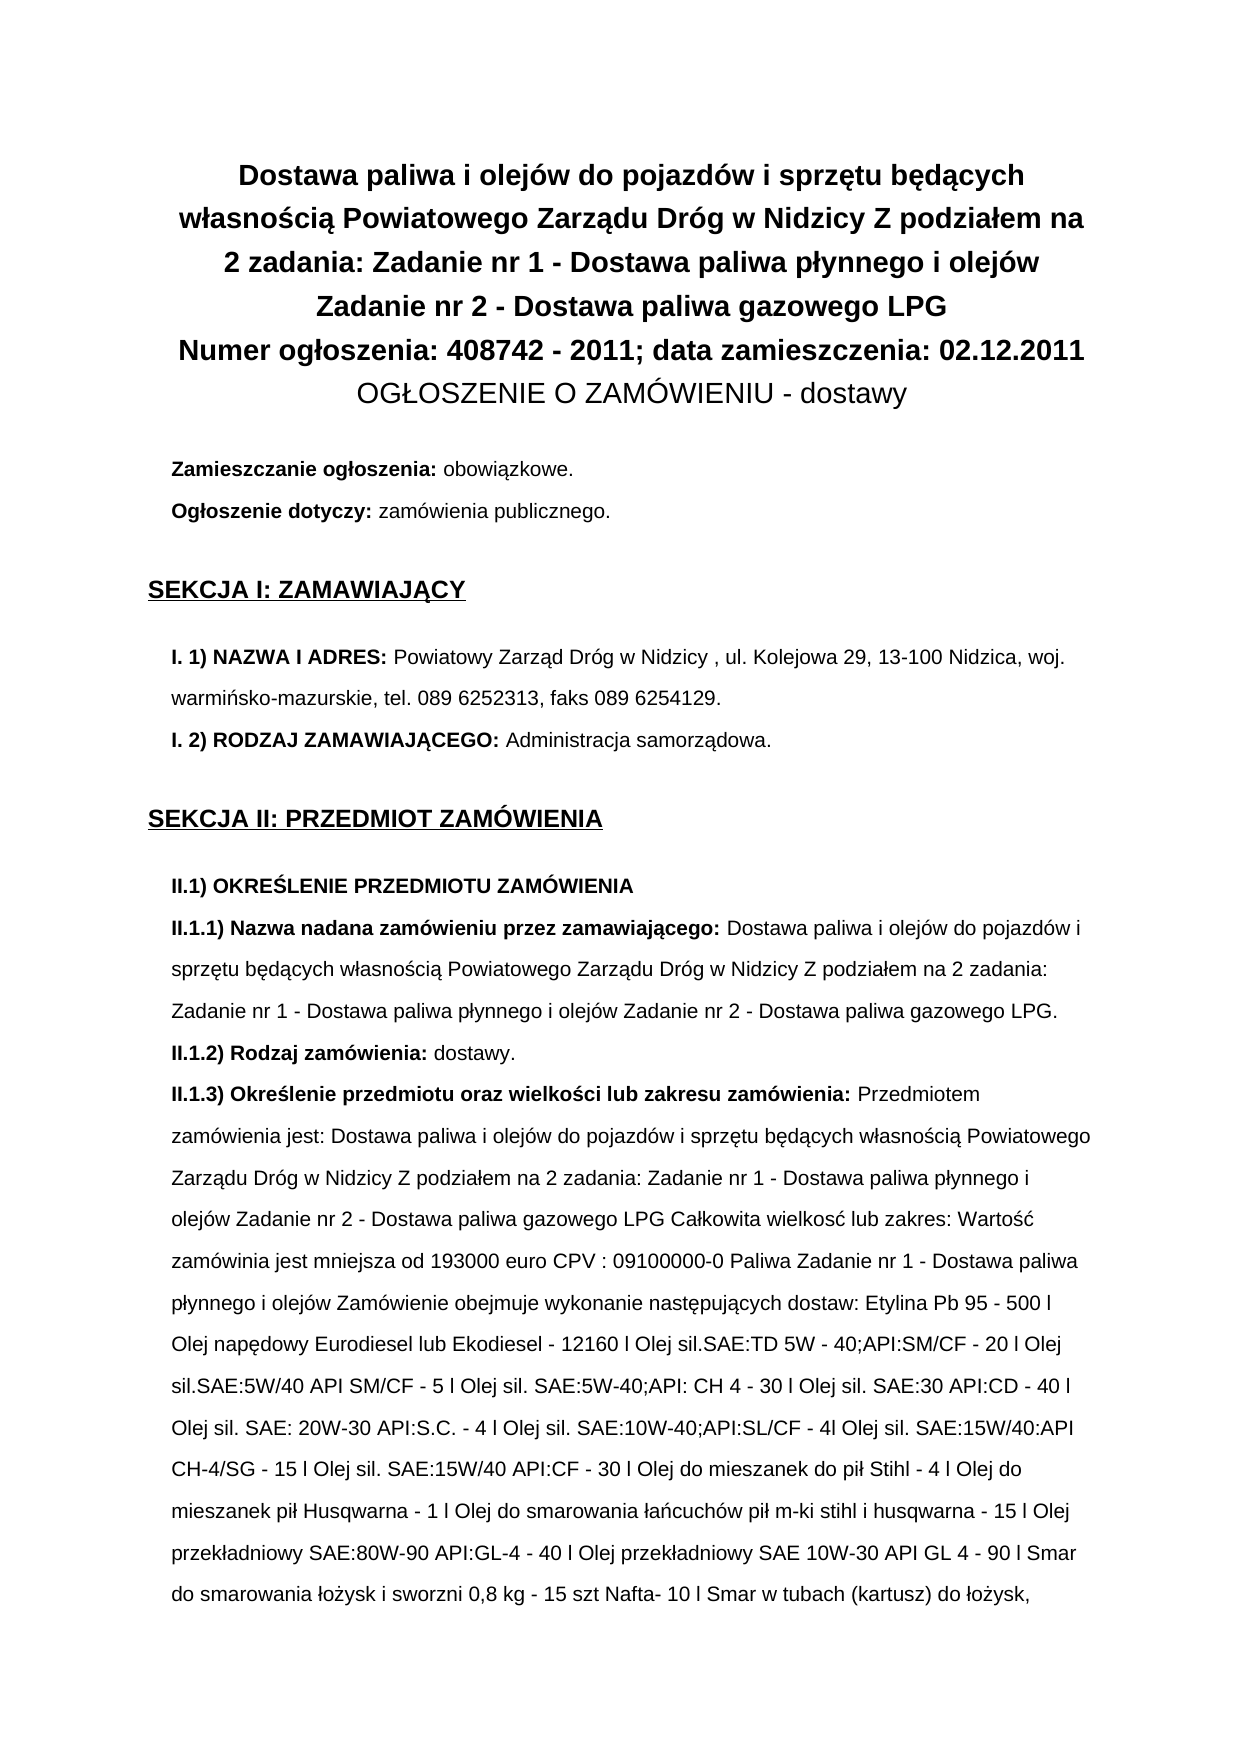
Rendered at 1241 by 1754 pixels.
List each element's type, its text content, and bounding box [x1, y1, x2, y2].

text Zamieszczanie ogłoszenia: obowiązkowe. [171, 439, 1093, 481]
text II.1) OKREŚLENIE PRZEDMIOTU ZAMÓWIENIA [171, 856, 1093, 898]
text I. 2) RODZAJ ZAMAWIAJĄCEGO: Administracja samorządowa. [171, 710, 1093, 752]
text SEKCJA I: ZAMAWIAJĄCY [148, 562, 1093, 603]
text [171, 1064, 1093, 1606]
text I. 1) NAZWA I ADRES: Powiatowy Zarząd Dróg w Nidzicy , ul. Kolejowa 29, 13-100 Nidzica, woj. warmińsko-mazurskie, tel. 089 6252313, faks 089 6254129. [171, 627, 1093, 710]
text SEKCJA II: PRZEDMIOT ZAMÓWIENIA [148, 791, 1093, 832]
text Ogłoszenie dotyczy: zamówienia publicznego. [171, 481, 1093, 523]
text Dostawa paliwa i olejów do pojazdów i sprzętu będących własnością Powiatowego Zarządu Dróg w Nidzicy Z podziałem na 2 zadania: Zadanie nr 1 - Dostawa paliwa płynnego i olejów Zadanie nr 2 - Dostawa paliwa gazowego LPG Numer ogłoszenia: 408742 - 2011; data zamieszczenia: 02.12.2011 OGŁOSZENIE O ZAMÓWIENIU - dostawy [171, 148, 1093, 410]
text II.1.1) Nazwa nadana zamówieniu przez zamawiającego: Dostawa paliwa i olejów do pojazdów i sprzętu będących własnością Powiatowego Zarządu Dróg w Nidzicy Z podziałem na 2 zadania: Zadanie nr 1 - Dostawa paliwa płynnego i olejów Zadanie nr 2 - Dostawa paliwa gazowego LPG. [171, 898, 1093, 1023]
text II.1.2) Rodzaj zamówienia: dostawy. [171, 1023, 1093, 1064]
